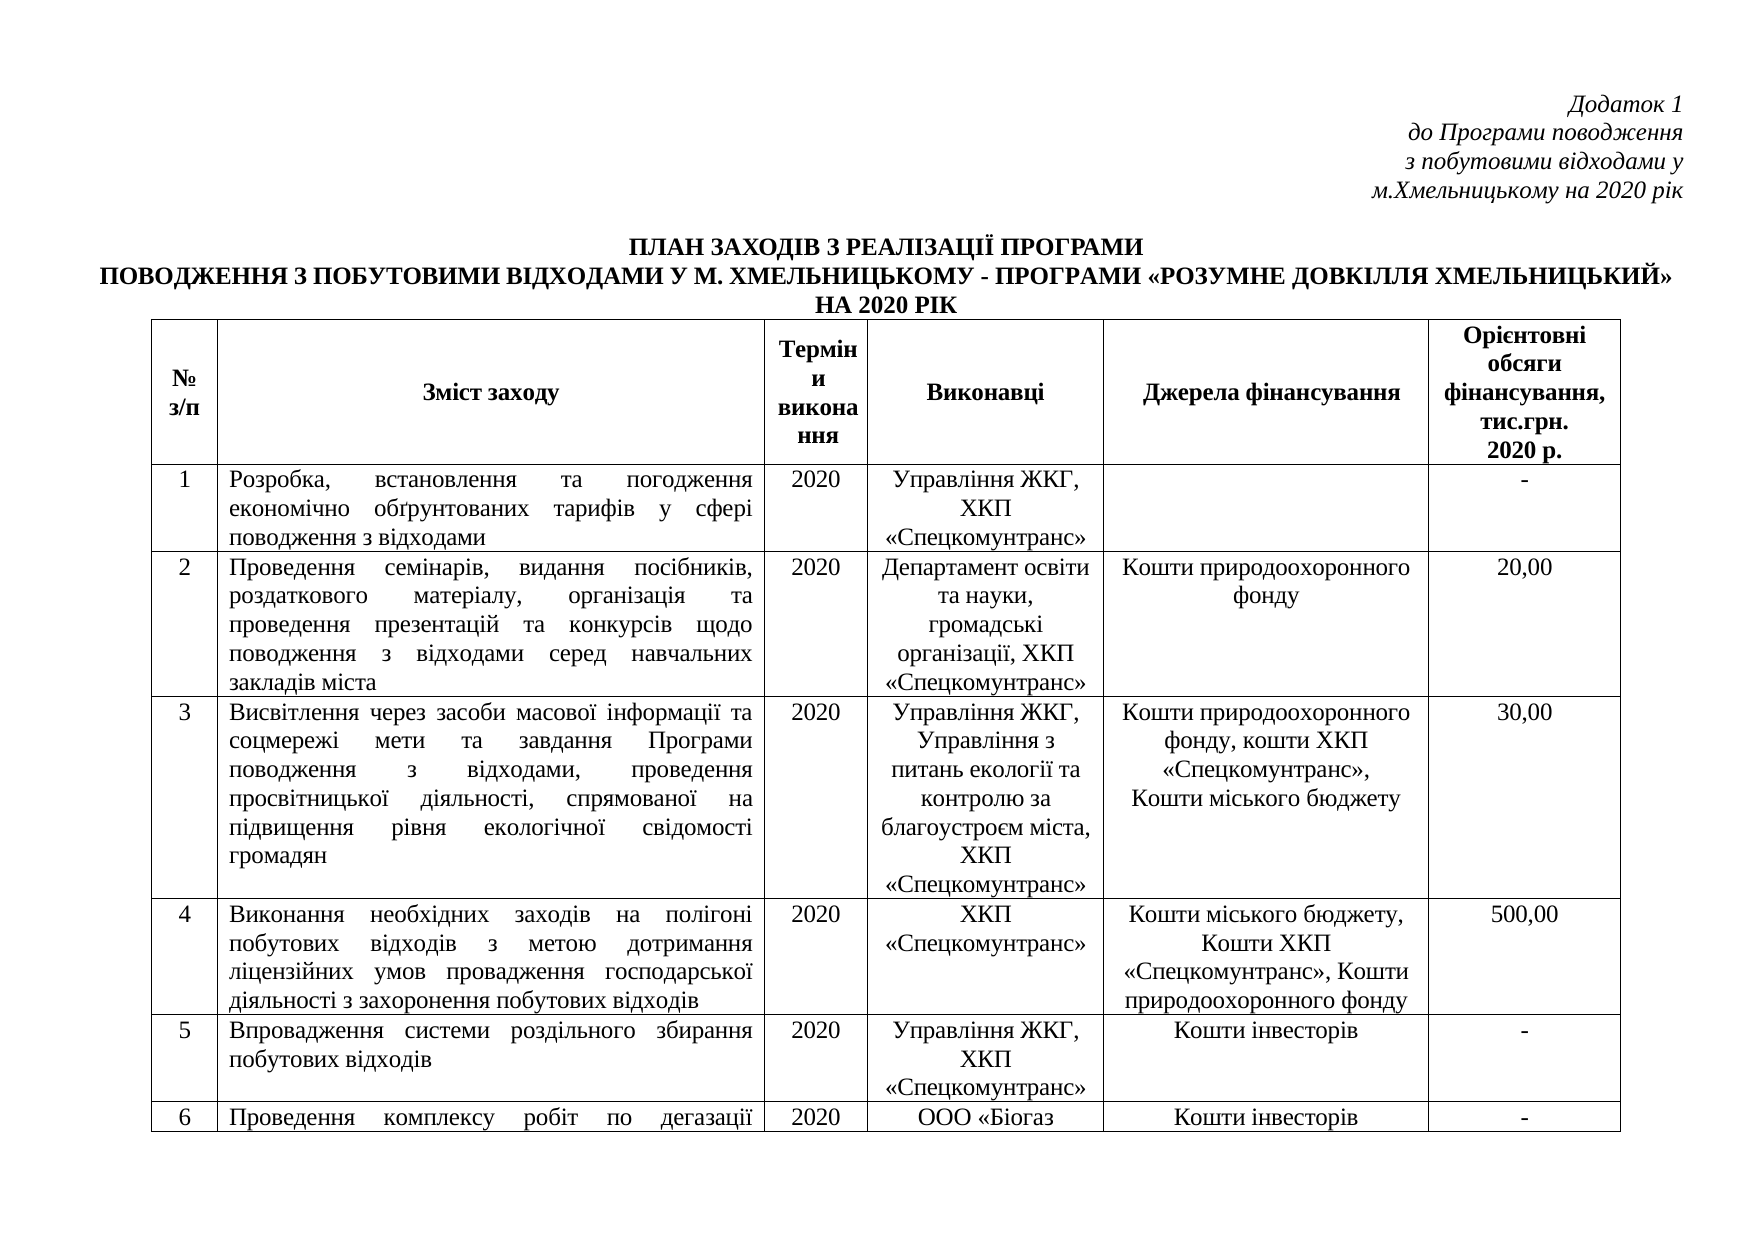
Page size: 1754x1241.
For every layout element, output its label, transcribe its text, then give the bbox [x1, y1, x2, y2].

text з побутовими відходами у [89, 146, 1683, 175]
table_cell 2020 [765, 1102, 867, 1131]
table_cell 500,00 [1429, 899, 1620, 1014]
table_header Зміст заходу [218, 320, 764, 463]
table_cell Висвітлення через засоби масової інформації та соцмережі мети та завдання Програми поводження з відходами, проведення просвітницької діяльності, спрямованої на підвищення рівня екологічної свідомості громадян [218, 697, 764, 898]
text ПОВОДЖЕННЯ З ПОБУТОВИМИ ВІДХОДАМИ У М. ХМЕЛЬНИЦЬКОМУ - ПРОГРАМИ «РОЗУМНЕ ДОВКІЛЛЯ ХМЕЛЬНИЦЬКИЙ» НА 2020 РІК [89, 261, 1683, 319]
table_cell 3 [152, 697, 217, 898]
table_cell Проведення семінарів, видання посібників, роздаткового матеріалу, організація та проведення презентацій та конкурсів щодо поводження з відходами серед навчальних закладів міста [218, 552, 764, 696]
table_cell Управління ЖКГ, ХКП «Спецкомунтранс» [868, 465, 1103, 551]
table_header Терміни виконання [765, 320, 867, 463]
table_cell 2020 [765, 552, 867, 696]
table_cell Кошти природоохоронного фонду [1104, 552, 1428, 696]
table_cell Управління ЖКГ, ХКП «Спецкомунтранс» [868, 1015, 1103, 1101]
table_header № з/п [152, 320, 217, 463]
table_cell 2020 [765, 697, 867, 898]
table_cell 5 [152, 1015, 217, 1101]
table_cell 20,00 [1429, 552, 1620, 696]
table_cell Департамент освіти та науки, громадські організації, ХКП «Спецкомунтранс» [868, 552, 1103, 696]
table_cell Кошти інвесторів [1104, 1015, 1428, 1101]
table_cell - [1429, 465, 1620, 551]
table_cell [868, 1102, 1103, 1131]
table_cell Управління ЖКГ, Управління з питань екології та контролю за благоустроєм міста, ХКП «Спецкомунтранс» [868, 697, 1103, 898]
table_cell 4 [152, 899, 217, 1014]
table_cell [1104, 465, 1428, 551]
table_cell Кошти інвесторів [1104, 1102, 1428, 1131]
subtitle ПЛАН ЗАХОДІВ З РЕАЛІЗАЦІЇ ПРОГРАМИ [89, 232, 1683, 261]
table_cell 2 [152, 552, 217, 696]
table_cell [218, 1102, 764, 1131]
table_cell Виконання необхідних заходів на полігоні побутових відходів з метою дотримання ліцензійних умов провадження господарської діяльності з захоронення побутових відходів [218, 899, 764, 1014]
table_cell Кошти природоохоронного фонду, кошти ХКП «Спецкомунтранс», Кошти міського бюджету [1104, 697, 1428, 898]
table_header Орієнтовні обсяги фінансування, тис.грн. 2020 р. [1429, 320, 1620, 463]
table_header Виконавці [868, 320, 1103, 463]
table_cell Впровадження системи роздільного збирання побутових відходів [218, 1015, 764, 1101]
table_cell 2020 [765, 465, 867, 551]
table_header Джерела фінансування [1104, 320, 1428, 463]
table_cell 30,00 [1429, 697, 1620, 898]
table_cell 6 [152, 1102, 217, 1131]
table_cell Кошти міського бюджету, Кошти ХКП «Спецкомунтранс», Кошти природоохоронного фонду [1104, 899, 1428, 1014]
text м.Хмельницькому на 2020 рік [89, 175, 1683, 204]
table_cell 2020 [765, 899, 867, 1014]
table_cell - [1429, 1102, 1620, 1131]
table_cell ХКП «Спецкомунтранс» [868, 899, 1103, 1014]
table_cell 2020 [765, 1015, 867, 1101]
text Додаток 1 [89, 89, 1683, 117]
table_cell - [1429, 1015, 1620, 1101]
table_cell 1 [152, 465, 217, 551]
table_cell Розробка, встановлення та погодження економічно обґрунтованих тарифів у сфері поводження з відходами [218, 465, 764, 551]
text до Програми поводження [89, 117, 1683, 146]
